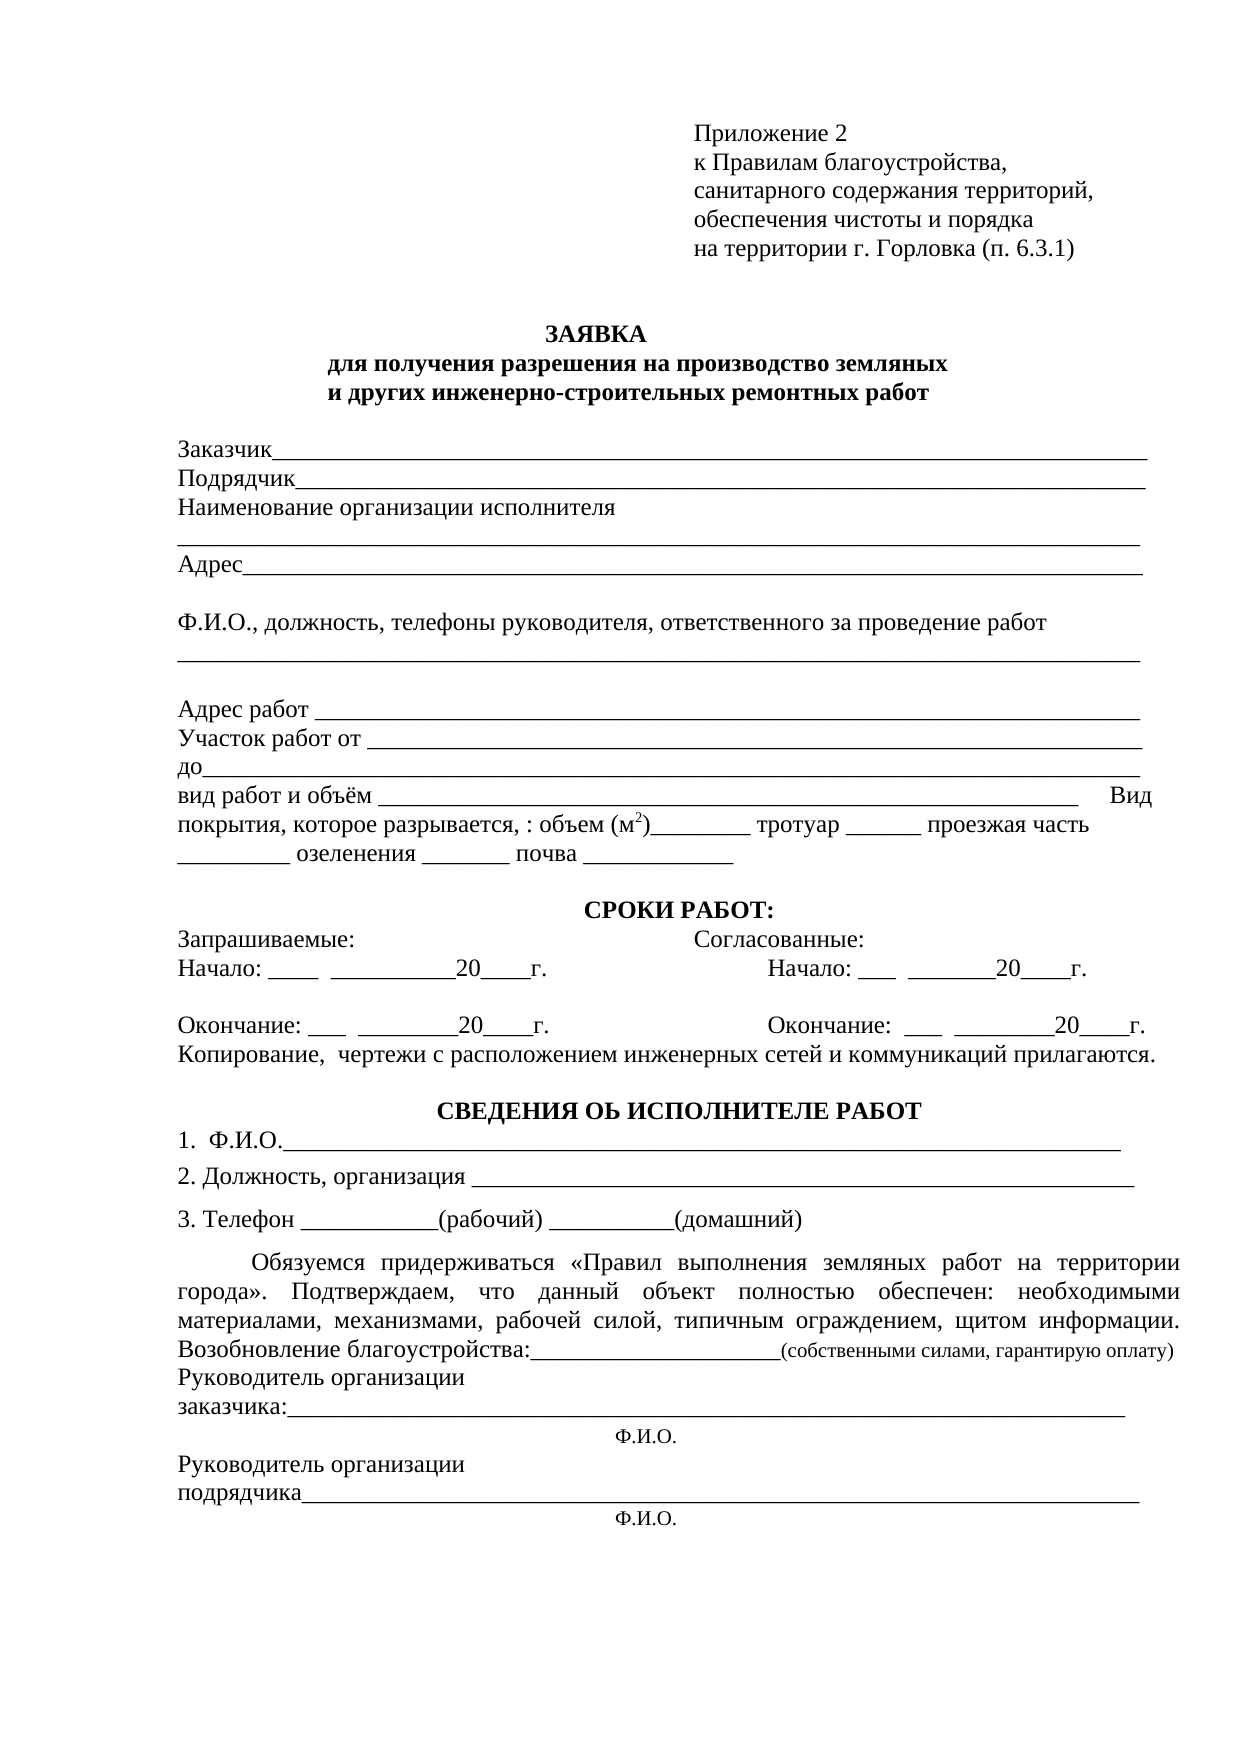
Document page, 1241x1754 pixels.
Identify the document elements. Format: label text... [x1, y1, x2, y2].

text Руководитель организации подрядчика___________________________________________________________________ [177, 1449, 1181, 1506]
text Ф.И.О., должность, телефоны руководителя, ответственного за проведение работ _____________________________________________________________________________ [177, 607, 1181, 665]
text СРОКИ РАБОТ: [177, 895, 1181, 924]
text 2. Должность, организация _____________________________________________________ [177, 1161, 1181, 1190]
text 3. Телефон ___________(рабочий) __________(домашний) [177, 1204, 1181, 1233]
text Окончание: ___ ________20____г. Окончание: ___ ________20____г. [177, 1010, 1181, 1039]
text Наименование организации исполнителя _____________________________________________________________________________ [177, 492, 1181, 549]
text Адрес работ __________________________________________________________________ [177, 694, 1181, 723]
text Обязуемся придерживаться «Правил выполнения земляных работ на территории города». Подтверждаем, что данный объект полностью обеспечен: необходимыми материалами, механизмами, рабочей силой, типичным ограждением, щитом информации. Возобновление благоустройства:____________________(собственными силами, гарантирую оплату) [177, 1247, 1181, 1362]
text 1. Ф.И.О.___________________________________________________________________ [177, 1125, 1181, 1154]
text СВЕДЕНИЯ ОЬ ИСПОЛНИТЕЛЕ РАБОТ [177, 1096, 1181, 1125]
text Запрашиваемые: Согласованные: [177, 924, 1181, 953]
text Заказчик______________________________________________________________________ [177, 434, 1181, 463]
text Участок работ от ______________________________________________________________ до___________________________________________________________________________ [177, 723, 1181, 780]
text к Правилам благоустройства, санитарного содержания территорий, обеспечения чистоты и порядка на территории г. Горловка (п. 6.3.1) [177, 147, 1181, 262]
text Руководитель организации заказчика:___________________________________________________________________ Ф.И.О. [177, 1362, 1181, 1449]
text Начало: ____ __________20____г. Начало: ___ _______20____г. [177, 953, 1181, 981]
text ЗАЯВКА для получения разрешения на производство земляных и других инженерно-строительных ремонтных работ [327, 319, 1181, 406]
text вид работ и объём ________________________________________________________ Вид покрытия, которое разрывается, : объем (м2)________ тротуар ______ проезжая часть _________ озеленения _______ почва ____________ [177, 780, 1181, 866]
text Подрядчик____________________________________________________________________ [177, 463, 1181, 492]
text Ф.И.О. [177, 1506, 1181, 1530]
text Приложение 2 [177, 118, 1181, 147]
text Копирование, чертежи с расположением инженерных сетей и коммуникаций прилагаются. [177, 1039, 1181, 1068]
text Адрес________________________________________________________________________ [177, 549, 1181, 578]
